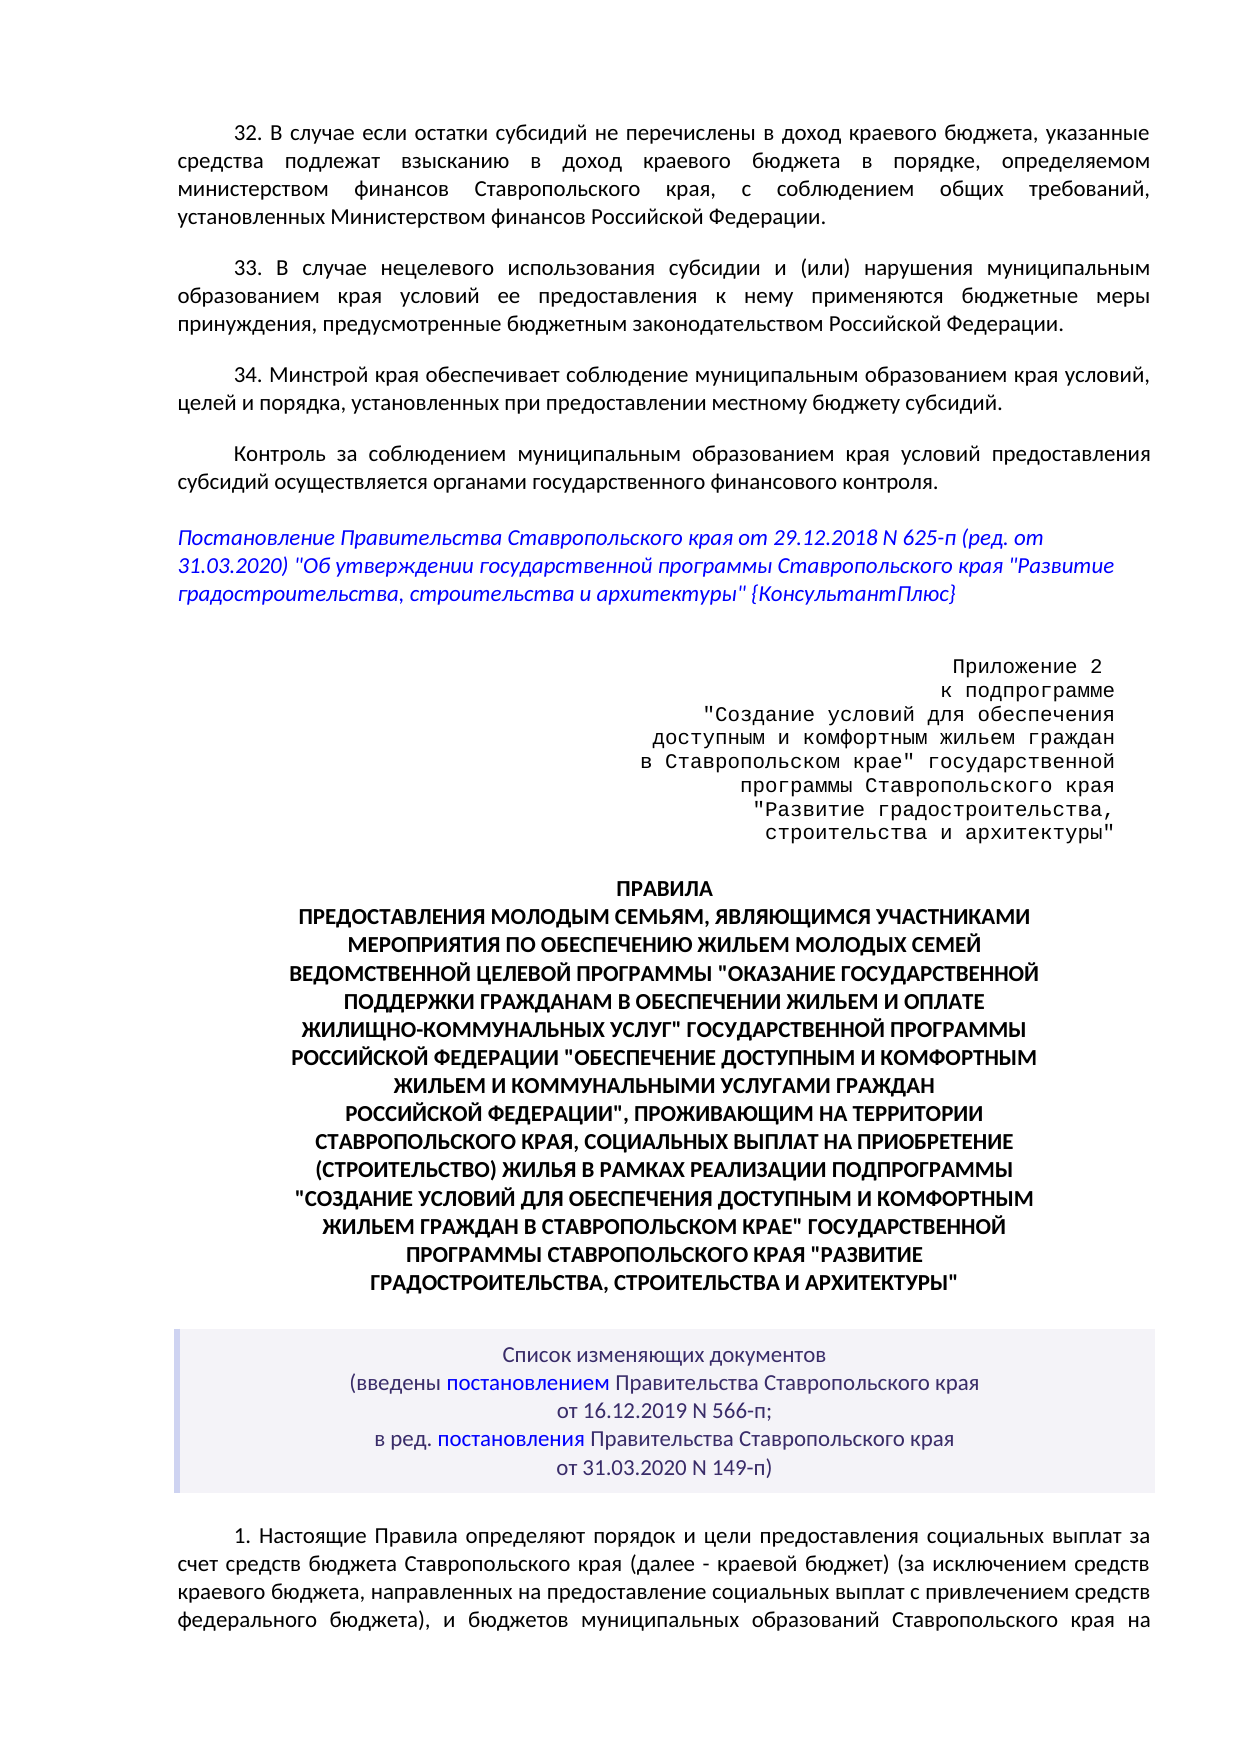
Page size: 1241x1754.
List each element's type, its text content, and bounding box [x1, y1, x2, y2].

text доступным и комфортным жильем граждан [177, 727, 1152, 751]
text 32. В случае если остатки субсидий не перечислены в доход краевого бюджета, указанные средства подлежат взысканию в доход краевого бюджета в порядке, определяемом министерством финансов Ставропольского края, с соблюдением общих требований, установленных Министерством финансов Российской Федерации. [177, 118, 1152, 230]
text ЖИЛЬЕМ ГРАЖДАН В СТАВРОПОЛЬСКОМ КРАЕ" ГОСУДАРСТВЕННОЙ [177, 1212, 1152, 1240]
text ПОДДЕРЖКИ ГРАЖДАНАМ В ОБЕСПЕЧЕНИИ ЖИЛЬЕМ И ОПЛАТЕ [177, 987, 1152, 1015]
text ЖИЛИЩНО-КОММУНАЛЬНЫХ УСЛУГ" ГОСУДАРСТВЕННОЙ ПРОГРАММЫ [177, 1015, 1152, 1043]
text "Развитие градостроительства, [177, 799, 1152, 822]
text строительства и архитектуры" [177, 822, 1152, 846]
text к подпрограмме [177, 680, 1152, 703]
text ГРАДОСТРОИТЕЛЬСТВА, СТРОИТЕЛЬСТВА И АРХИТЕКТУРЫ" [177, 1268, 1152, 1296]
text "СОЗДАНИЕ УСЛОВИЙ ДЛЯ ОБЕСПЕЧЕНИЯ ДОСТУПНЫМ И КОМФОРТНЫМ [177, 1184, 1152, 1212]
text РОССИЙСКОЙ ФЕДЕРАЦИИ", ПРОЖИВАЮЩИМ НА ТЕРРИТОРИИ [177, 1099, 1152, 1127]
text СТАВРОПОЛЬСКОГО КРАЯ, СОЦИАЛЬНЫХ ВЫПЛАТ НА ПРИОБРЕТЕНИЕ [177, 1127, 1152, 1155]
table_header Список изменяющих документов (введены постановлением Правительства Ставропольского края от 16.12.2019 N 566-п; в ред. постановления Правительства Ставропольского края от 31.03.2020 N 149-п) [180, 1329, 1149, 1493]
text Приложение 2 [177, 656, 1152, 680]
text МЕРОПРИЯТИЯ ПО ОБЕСПЕЧЕНИЮ ЖИЛЬЕМ МОЛОДЫХ СЕМЕЙ [177, 931, 1152, 958]
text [177, 1521, 1152, 1633]
text ПРЕДОСТАВЛЕНИЯ МОЛОДЫМ СЕМЬЯМ, ЯВЛЯЮЩИМСЯ УЧАСТНИКАМИ [177, 902, 1152, 930]
text 33. В случае нецелевого использования субсидии и (или) нарушения муниципальным образованием края условий ее предоставления к нему применяются бюджетные меры принуждения, предусмотренные бюджетным законодательством Российской Федерации. [177, 253, 1152, 337]
text (СТРОИТЕЛЬСТВО) ЖИЛЬЯ В РАМКАХ РЕАЛИЗАЦИИ ПОДПРОГРАММЫ [177, 1156, 1152, 1183]
text ПРОГРАММЫ СТАВРОПОЛЬСКОГО КРАЯ "РАЗВИТИЕ [177, 1240, 1152, 1268]
text в Ставропольском крае" государственной [177, 751, 1152, 775]
text 34. Минстрой края обеспечивает соблюдение муниципальным образованием края условий, целей и порядка, установленных при предоставлении местному бюджету субсидий. [177, 360, 1152, 416]
text ВЕДОМСТВЕННОЙ ЦЕЛЕВОЙ ПРОГРАММЫ "ОКАЗАНИЕ ГОСУДАРСТВЕННОЙ [177, 959, 1152, 987]
text программы Ставропольского края [177, 775, 1152, 798]
text Постановление Правительства Ставропольского края от 29.12.2018 N 625-п (ред. от 31.03.2020) "Об утверждении государственной программы Ставропольского края "Развитие градостроительства, строительства и архитектуры" {КонсультантПлюс} [177, 495, 1152, 635]
text Контроль за соблюдением муниципальным образованием края условий предоставления субсидий осуществляется органами государственного финансового контроля. [177, 439, 1152, 495]
text ЖИЛЬЕМ И КОММУНАЛЬНЫМИ УСЛУГАМИ ГРАЖДАН [177, 1071, 1152, 1099]
text "Создание условий для обеспечения [177, 704, 1152, 727]
text РОССИЙСКОЙ ФЕДЕРАЦИИ "ОБЕСПЕЧЕНИЕ ДОСТУПНЫМ И КОМФОРТНЫМ [177, 1043, 1152, 1071]
text ПРАВИЛА [177, 874, 1152, 902]
